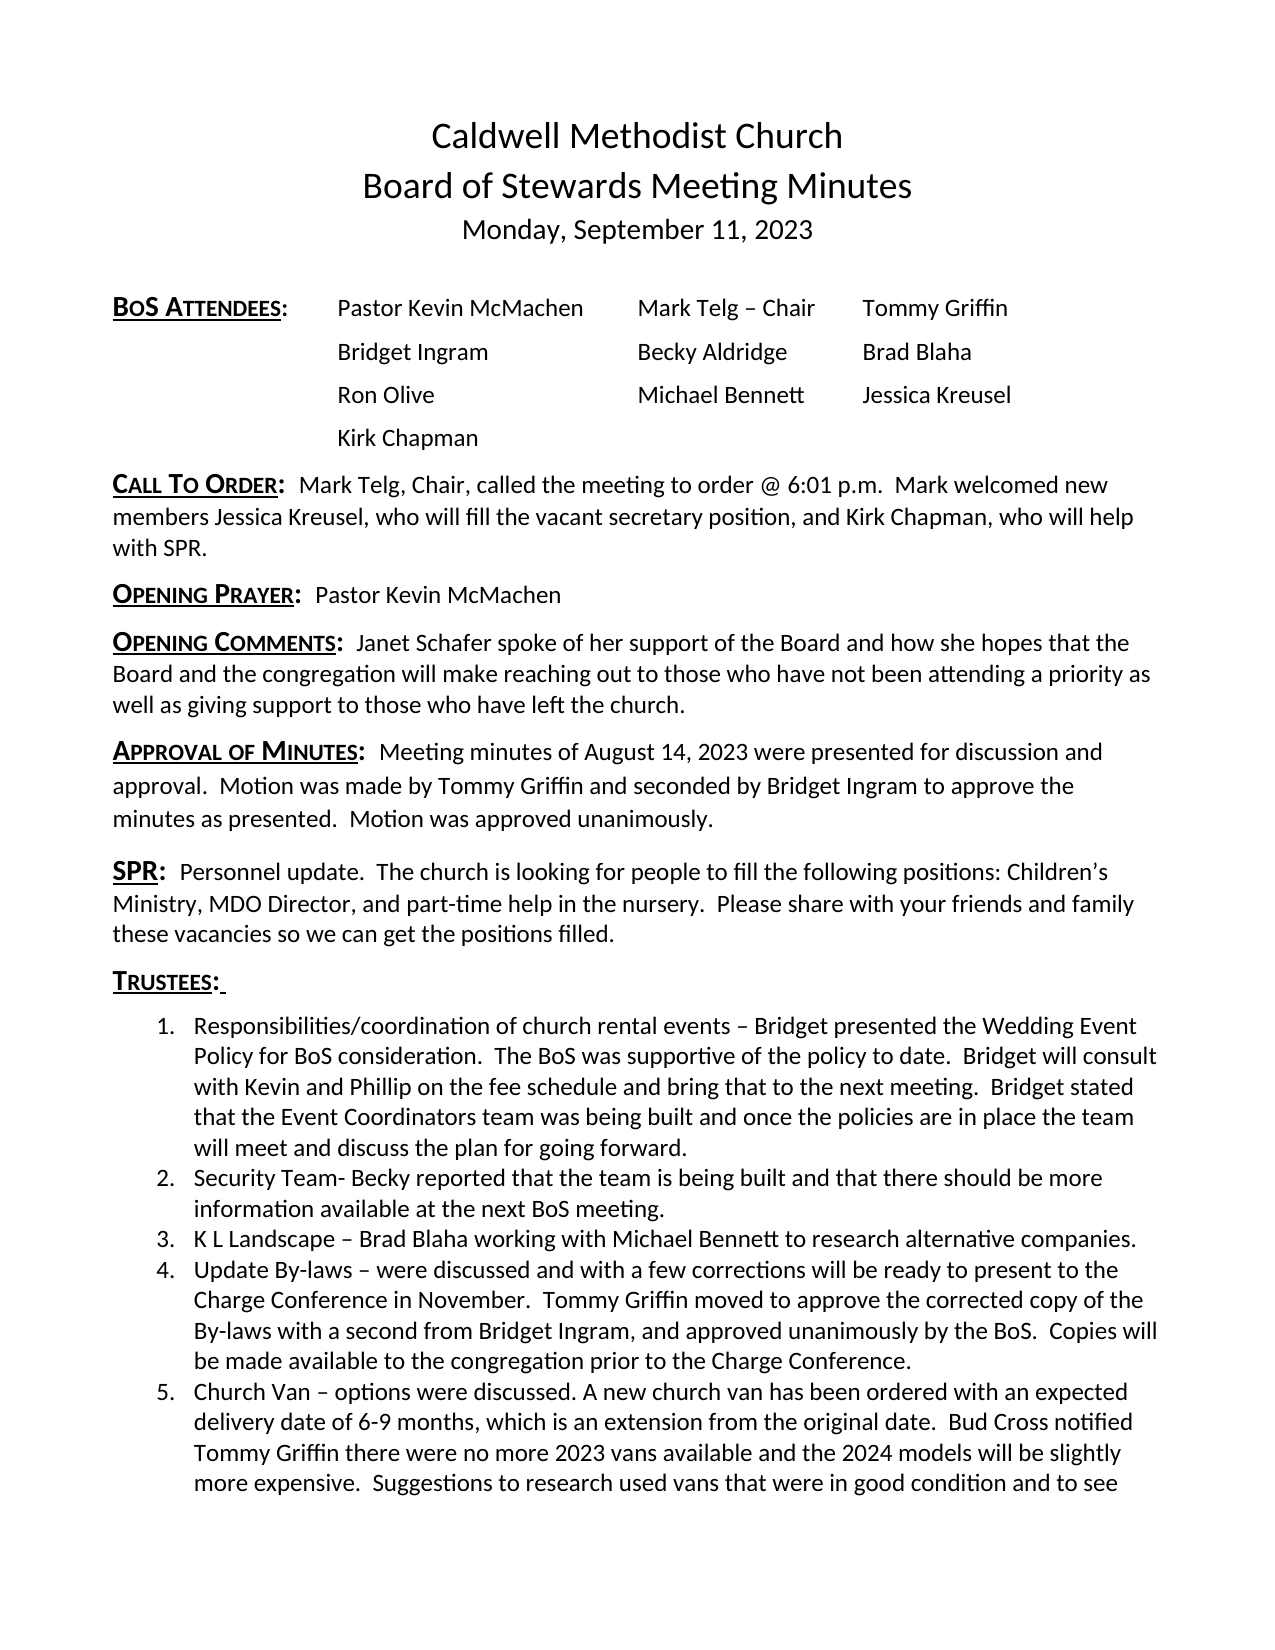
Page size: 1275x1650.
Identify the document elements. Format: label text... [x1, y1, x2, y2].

text Ron Olive Michael Bennett Jessica Kreusel [262, 379, 1162, 410]
text Approval of Minutes: Meeting minutes of August 14, 2023 were presented for discussion and approval. Motion was made by Tommy Griffin and seconded by Bridget Ingram to approve the minutes as presented. Motion was approved unanimously. [112, 732, 1162, 833]
text Call To Order: Mark Telg, Chair, called the meeting to order @ 6:01 p.m. Mark welcomed new members Jessica Kreusel, who will fill the vacant secretary position, and Kirk Chapman, who will help with SPR. [112, 466, 1162, 562]
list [156, 1376, 1162, 1498]
list K L Landscape – Brad Blaha working with Michael Bennett to research alternative companies. [156, 1223, 1162, 1254]
text Caldwell Methodist Church [112, 112, 1162, 158]
text Bridget Ingram Becky Aldridge Brad Blaha [262, 336, 1162, 367]
text Board of Stewards Meeting Minutes [112, 162, 1162, 208]
list Update By-laws – were discussed and with a few corrections will be ready to present to the Charge Conference in November. Tommy Griffin moved to approve the corrected copy of the By-laws with a second from Bridget Ingram, and approved unanimously by the BoS. Copies will be made available to the congregation prior to the Charge Conference. [156, 1254, 1162, 1376]
list Responsibilities/coordination of church rental events – Bridget presented the Wedding Event Policy for BoS consideration. The BoS was supportive of the policy to date. Bridget will consult with Kevin and Phillip on the fee schedule and bring that to the next meeting. Bridget stated that the Event Coordinators team was being built and once the policies are in place the team will meet and discuss the plan for going forward. [156, 1010, 1162, 1162]
text Kirk Chapman [262, 422, 1162, 453]
text SPR: Personnel update. The church is looking for people to fill the following positions: Children’s Ministry, MDO Director, and part-time help in the nursery. Please share with your friends and family these vacancies so we can get the positions filled. [112, 852, 1162, 949]
text Monday, September 11, 2023 [112, 211, 1162, 247]
text BoS Attendees: Pastor Kevin McMachen Mark Telg – Chair Tommy Griffin [112, 288, 1162, 324]
text Trustees: [112, 962, 1162, 997]
text Opening Comments: Janet Schafer spoke of her support of the Board and how she hopes that the Board and the congregation will make reaching out to those who have not been attending a priority as well as giving support to those who have left the church. [112, 623, 1162, 719]
list Security Team- Becky reported that the team is being built and that there should be more information available at the next BoS meeting. [156, 1162, 1162, 1223]
text Opening Prayer: Pastor Kevin McMachen [112, 575, 1162, 610]
